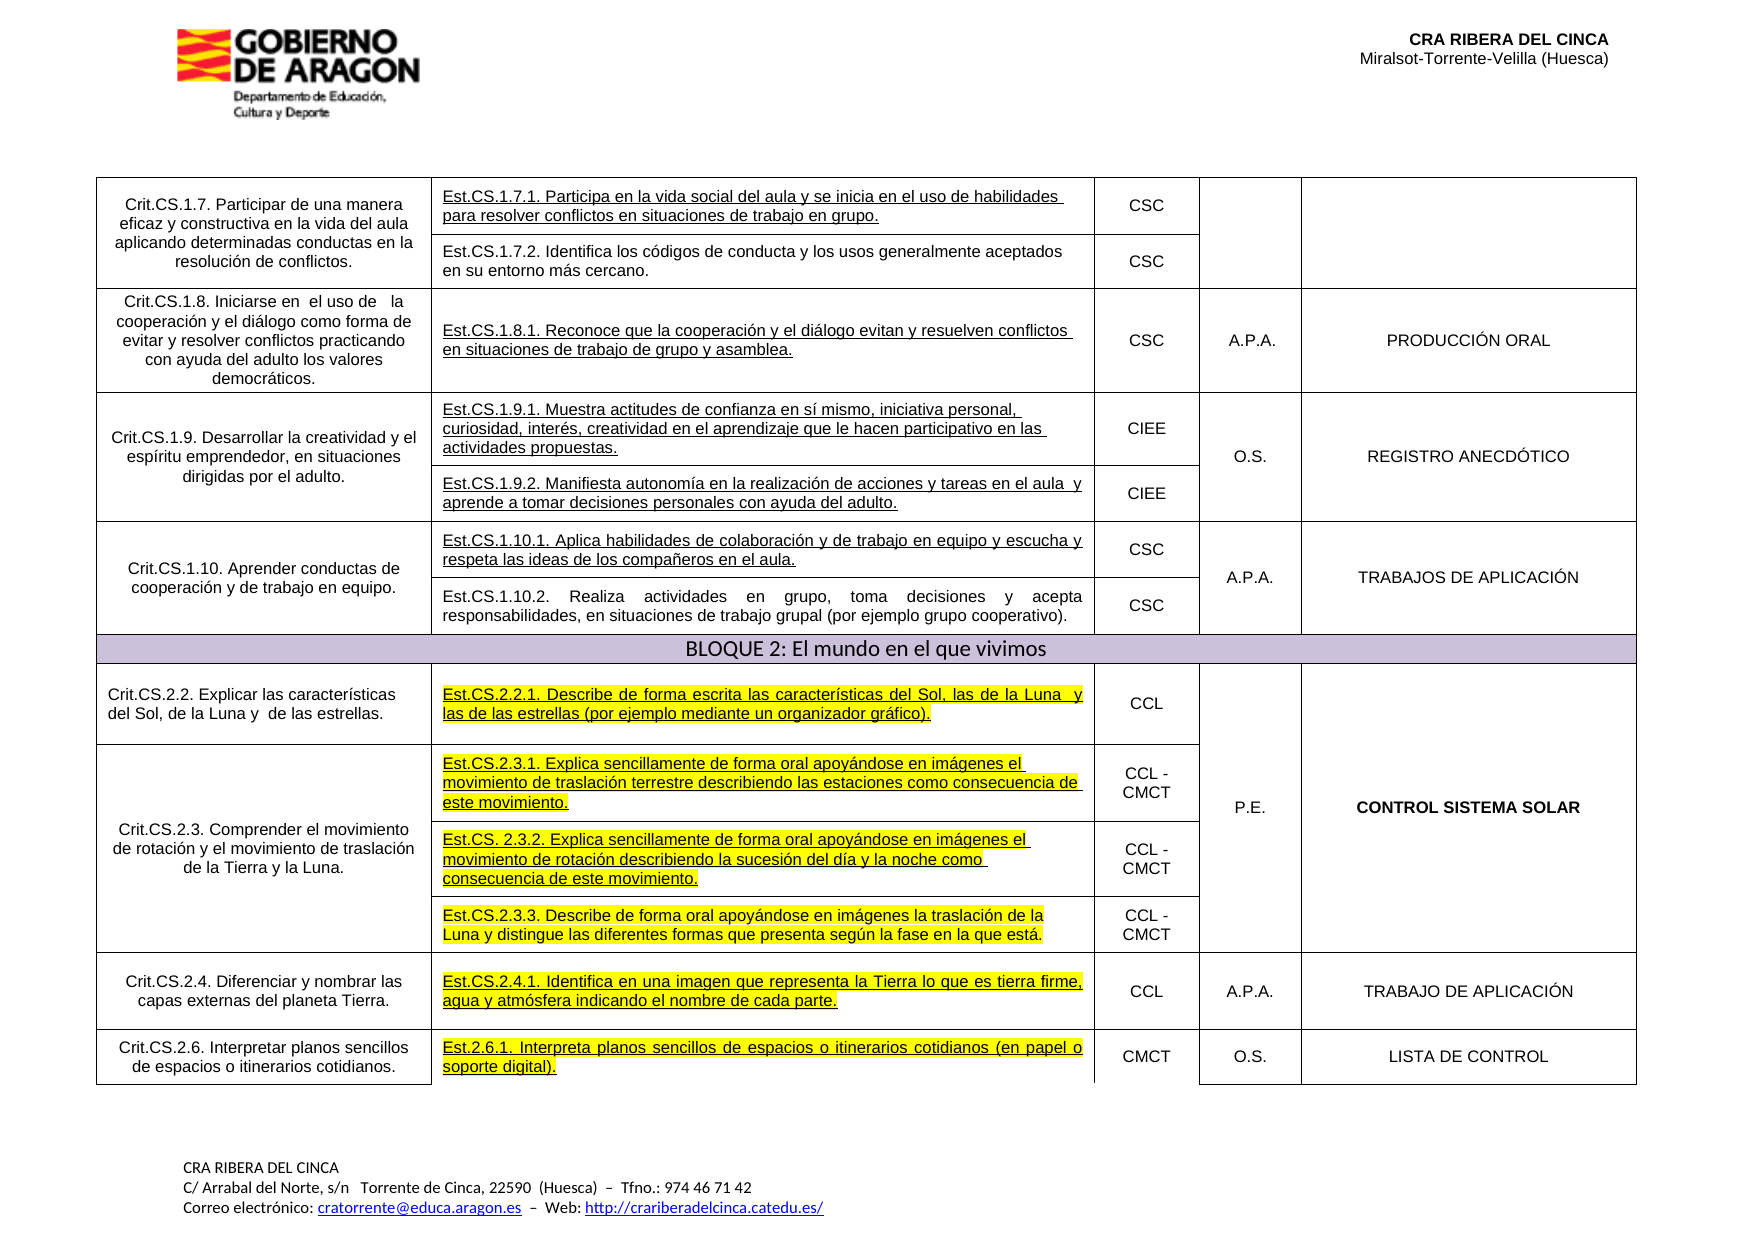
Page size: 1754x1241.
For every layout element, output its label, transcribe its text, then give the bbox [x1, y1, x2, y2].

table_cell TRABAJO DE APLICACIÓN [1302, 953, 1636, 1029]
table_cell CSC [1095, 522, 1199, 577]
table_cell A.P.A. [1200, 289, 1301, 392]
table_cell O.S. [1200, 393, 1301, 521]
table_cell BLOQUE 2: El mundo en el que vivimos [97, 635, 1636, 663]
table_cell Crit.CS.1.8. Iniciarse en el uso de la cooperación y el diálogo como forma de evitar y resolver conflictos practicando con ayuda del adulto los valores democráticos. [97, 289, 431, 392]
table_cell CONTROL SISTEMA SOLAR [1302, 664, 1636, 952]
table_cell CIEE [1095, 393, 1199, 465]
table_cell P.E. [1200, 664, 1301, 952]
table_cell Est.CS. 2.3.2. Explica sencillamente de forma oral apoyándose en imágenes el movimiento de rotación describiendo la sucesión del día y la noche como consecuencia de este movimiento. [432, 822, 1094, 896]
table_cell Est.CS.2.3.3. Describe de forma oral apoyándose en imágenes la traslación de la Luna y distingue las diferentes formas que presenta según la fase en la que está. [432, 897, 1094, 952]
table_cell REGISTRO ANECDÓTICO [1302, 393, 1636, 521]
table_cell TRABAJOS DE APLICACIÓN [1302, 522, 1636, 633]
table_cell A.P.A. [1200, 522, 1301, 633]
table_cell CCL - CMCT [1095, 822, 1199, 896]
table_cell CSC [1095, 178, 1199, 233]
table_cell Crit.CS.1.7. Participar de una manera eficaz y constructiva en la vida del aula aplicando determinadas conductas en la resolución de conflictos. [97, 178, 431, 288]
table_cell CSC [1095, 578, 1199, 633]
table_cell CCL - CMCT [1095, 897, 1199, 952]
table_cell Crit.CS.2.6. Interpretar planos sencillos de espacios o itinerarios cotidianos. [97, 1030, 431, 1083]
table_cell A.P.A. [1200, 953, 1301, 1029]
table_cell Est.CS.2.2.1. Describe de forma escrita las características del Sol, las de la Luna y las de las estrellas (por ejemplo mediante un organizador gráfico). [432, 664, 1094, 744]
table_cell CCL [1095, 953, 1199, 1029]
table_cell Crit.CS.2.2. Explicar las características del Sol, de la Luna y de las estrellas. [97, 664, 431, 744]
table_cell Est.CS.1.7.2. Identifica los códigos de conducta y los usos generalmente aceptados en su entorno más cercano. [432, 235, 1094, 288]
table_cell Est.CS.1.8.1. Reconoce que la cooperación y el diálogo evitan y resuelven conflictos en situaciones de trabajo de grupo y asamblea. [432, 289, 1094, 392]
table_cell PRODUCCIÓN ORAL [1302, 289, 1636, 392]
table_cell Est.2.6.1. Interpreta planos sencillos de espacios o itinerarios cotidianos (en papel o soporte digital). [432, 1030, 1094, 1083]
table_cell Crit.CS.2.3. Comprender el movimiento de rotación y el movimiento de traslación de la Tierra y la Luna. [97, 745, 431, 952]
table_cell CCL - CMCT [1095, 745, 1199, 821]
table_cell CSC [1095, 289, 1199, 392]
table_cell Est.CS.2.4.1. Identifica en una imagen que representa la Tierra lo que es tierra firme, agua y atmósfera indicando el nombre de cada parte. [432, 953, 1094, 1029]
table_cell Crit.CS.1.10. Aprender conductas de cooperación y de trabajo en equipo. [97, 522, 431, 633]
table_cell O.S. [1200, 1030, 1301, 1083]
table_cell Est.CS.1.10.2. Realiza actividades en grupo, toma decisiones y acepta responsabilidades, en situaciones de trabajo grupal (por ejemplo grupo cooperativo). [432, 578, 1094, 633]
table_cell Est.CS.1.7.1. Participa en la vida social del aula y se inicia en el uso de habilidades para resolver conflictos en situaciones de trabajo en grupo. [432, 178, 1094, 233]
table_cell LISTA DE CONTROL [1302, 1030, 1636, 1083]
table_cell Est.CS.2.3.1. Explica sencillamente de forma oral apoyándose en imágenes el movimiento de traslación terrestre describiendo las estaciones como consecuencia de este movimiento. [432, 745, 1094, 821]
table_cell Crit.CS.2.4. Diferenciar y nombrar las capas externas del planeta Tierra. [97, 953, 431, 1029]
table_cell CCL [1095, 664, 1199, 744]
table_cell Est.CS.1.10.1. Aplica habilidades de colaboración y de trabajo en equipo y escucha y respeta las ideas de los compañeros en el aula. [432, 522, 1094, 577]
table_cell Crit.CS.1.9. Desarrollar la creatividad y el espíritu emprendedor, en situaciones dirigidas por el adulto. [97, 393, 431, 521]
table_cell Est.CS.1.9.1. Muestra actitudes de confianza en sí mismo, iniciativa personal, curiosidad, interés, creatividad en el aprendizaje que le hacen participativo en las actividades propuestas. [432, 393, 1094, 465]
table_cell CIEE [1095, 466, 1199, 521]
table_cell CSC [1095, 235, 1199, 288]
table_cell CMCT [1095, 1030, 1199, 1083]
picture [177, 29, 420, 120]
table_cell Est.CS.1.9.2. Manifiesta autonomía en la realización de acciones y tareas en el aula y aprende a tomar decisiones personales con ayuda del adulto. [432, 466, 1094, 521]
